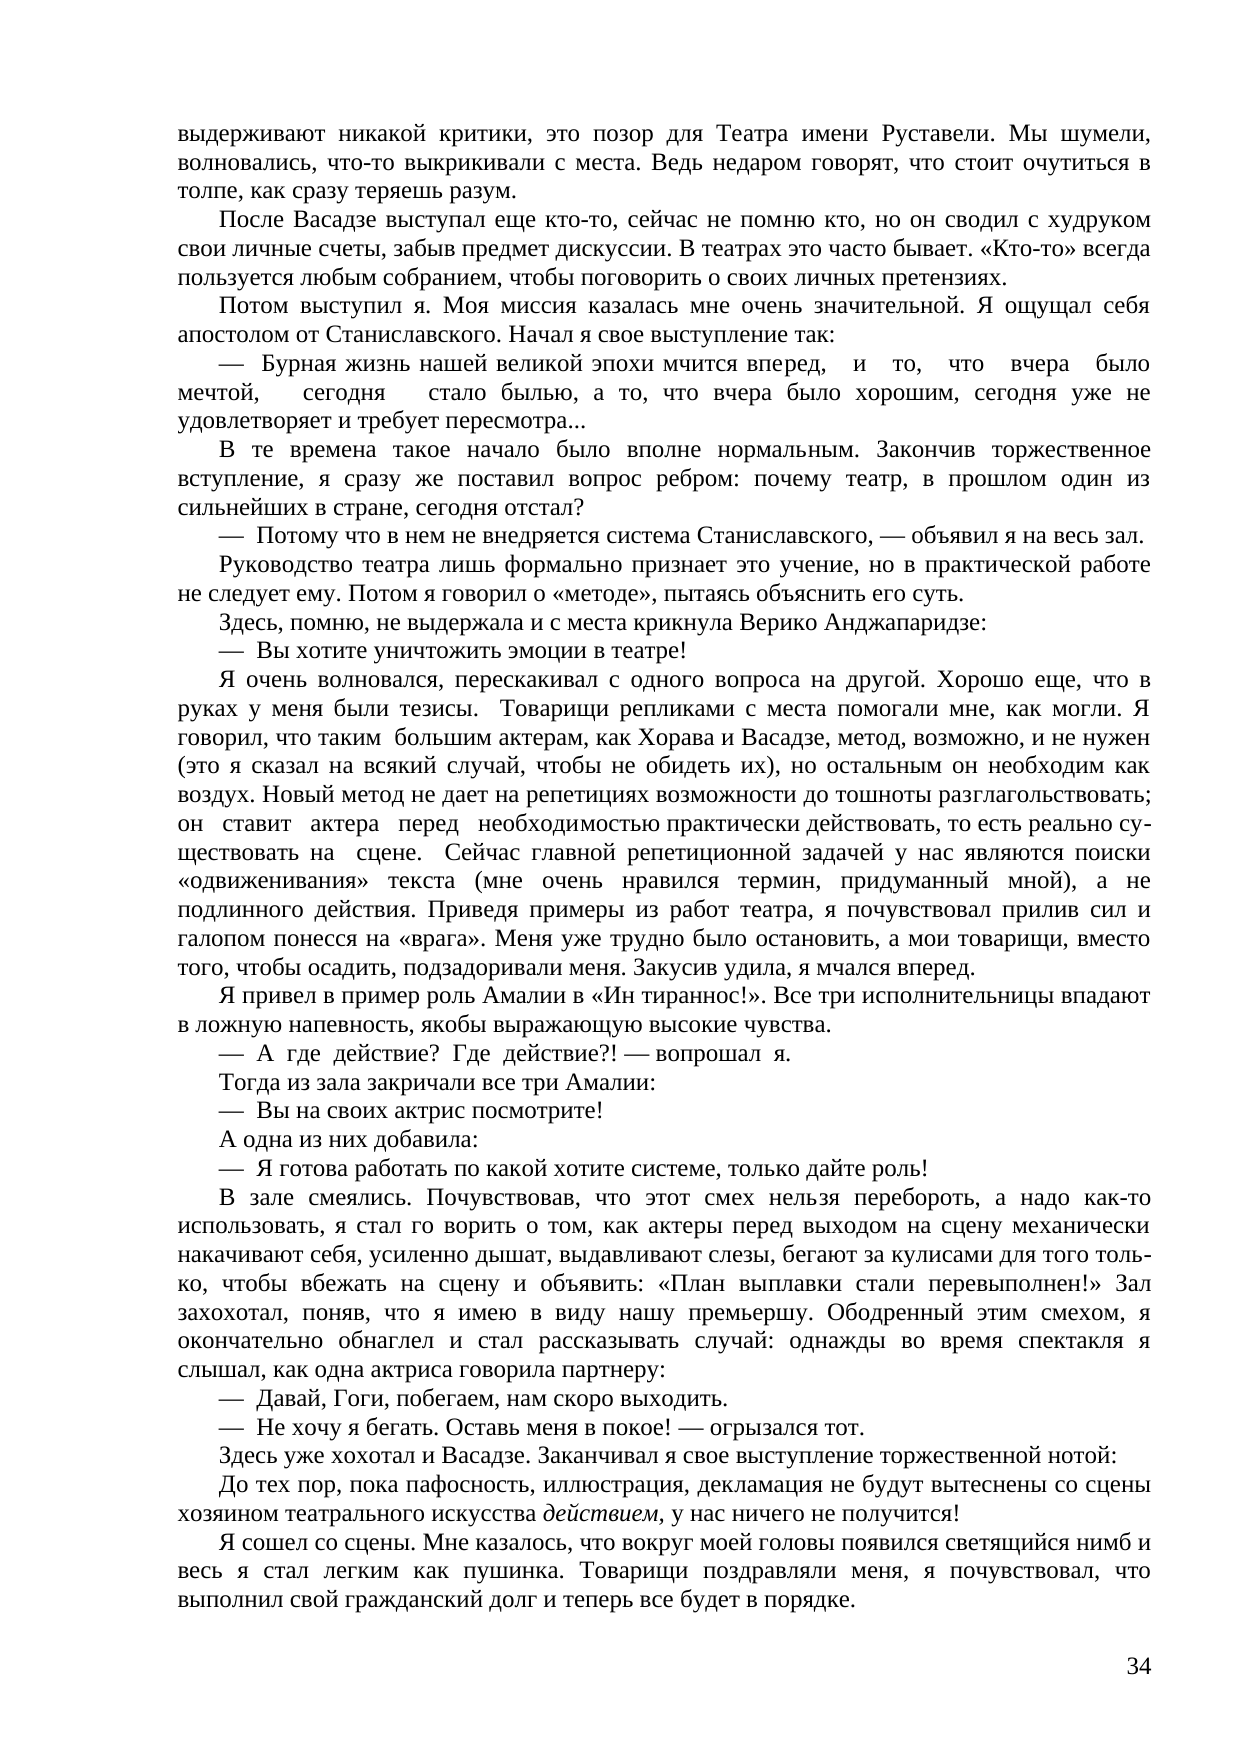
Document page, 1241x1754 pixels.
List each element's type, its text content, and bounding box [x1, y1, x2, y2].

text А одна из них добавила: [177, 1124, 1152, 1153]
text Я сошел со сцены. Мне казалось, что вокруг моей головы появился светящийся нимб и весь я стал легким как пушинка. Товарищи поздравляли меня, я почувствовал, что выполнил свой гражданский долг и теперь все будет в порядке. [177, 1527, 1152, 1613]
text До тех пор, пока пафосность, иллюстрация, декламация не будут вытеснены со сцены хозяином театрального искусства действием, у нас ничего не получится! [177, 1469, 1152, 1527]
text Я привел в пример роль Амалии в «Ин тираннос!». Все три исполнительницы впадают в ложную напевность, якобы выражающую высокие чувства. [177, 981, 1152, 1038]
text — Потому что в нем не внедряется система Станиславского, — объявил я на весь зал. [177, 521, 1152, 549]
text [177, 118, 1152, 204]
text Потом выступил я. Моя миссия казалась мне очень значительной. Я ощущал себя апостолом от Станиславского. Начал я свое выступление так: [177, 291, 1152, 348]
text Руководство театра лишь формально признает это учение, но в практической работе не следует ему. Потом я говорил о «методе», пытаясь объяснить его суть. [177, 549, 1152, 607]
text — Бурная жизнь нашей великой эпохи мчится вперед, и то, что вчера было мечтой, сегодня стало былью, а то, что вчера было хорошим, сегодня уже не удовлетворяет и требует пересмотра... [177, 348, 1152, 434]
text Здесь, помню, не выдержала и с места крикнула Верико Анджапаридзе: [177, 607, 1152, 636]
text В зале смеялись. Почувствовав, что этот смех нельзя перебороть, а надо как-то использовать, я стал го ворить о том, как актеры перед выходом на сцену механически накачивают себя, усиленно дышат, выдавливают слезы, бегают за кулисами для того только, чтобы вбежать на сцену и объявить: «План выплавки стали перевыполнен!» Зал захохотал, поняв, что я имею в виду нашу премьершу. Ободренный этим смехом, я окончательно обнаглел и стал рассказывать случай: однажды во время спектакля я слышал, как одна актриса говорила партнеру: [177, 1182, 1152, 1383]
text В те времена такое начало было вполне нормальным. Закончив торжественное вступление, я сразу же поставил вопрос ребром: почему театр, в прошлом один из сильнейших в стране, сегодня отстал? [177, 434, 1152, 521]
text — Я готова работать по какой хотите системе, только дайте роль! [177, 1153, 1152, 1182]
text — Вы на своих актрис посмотрите! [177, 1096, 1152, 1124]
text После Васадзе выступал еще кто-то, сейчас не помню кто, но он сводил с худруком свои личные счеты, забыв предмет дискуссии. В театрах это часто бывает. «Кто-то» всегда пользуется любым собранием, чтобы поговорить о своих личных претензиях. [177, 204, 1152, 291]
text — Вы хотите уничтожить эмоции в театре! [177, 636, 1152, 664]
text Здесь уже хохотал и Васадзе. Заканчивал я свое выступление торжественной нотой: [177, 1441, 1152, 1469]
text Я очень волновался, перескакивал с одного вопроса на другой. Хорошо еще, что в руках у меня были тезисы. Товарищи репликами с места помогали мне, как могли. Я говорил, что таким большим актерам, как Хорава и Васадзе, метод, возможно, и не нужен (это я сказал на всякий случай, чтобы не обидеть их), но остальным он необходим как воздух. Новый метод не дает на репетициях возможности до тошноты разглагольствовать; он ставит актера перед необходимостью практически действовать, то есть реально существовать на сцене. Сейчас главной репетиционной задачей у нас являются поиски «одвиженивания» текста (мне очень нравился термин, придуманный мной), а не подлинного действия. Приведя примеры из работ театра, я почувствовал прилив сил и галопом понесся на «врага». Меня уже трудно было остановить, а мои товарищи, вместо того, чтобы осадить, подзадоривали меня. Закусив удила, я мчался вперед. [177, 664, 1152, 981]
text — А где действие? Где действие?! — вопрошал я. [177, 1038, 1152, 1067]
text — Не хочу я бегать. Оставь меня в покое! — огрызался тот. [177, 1412, 1152, 1441]
text — Давай, Гоги, побегаем, нам скоро выходить. [177, 1383, 1152, 1412]
text Тогда из зала закричали все три Амалии: [177, 1067, 1152, 1096]
